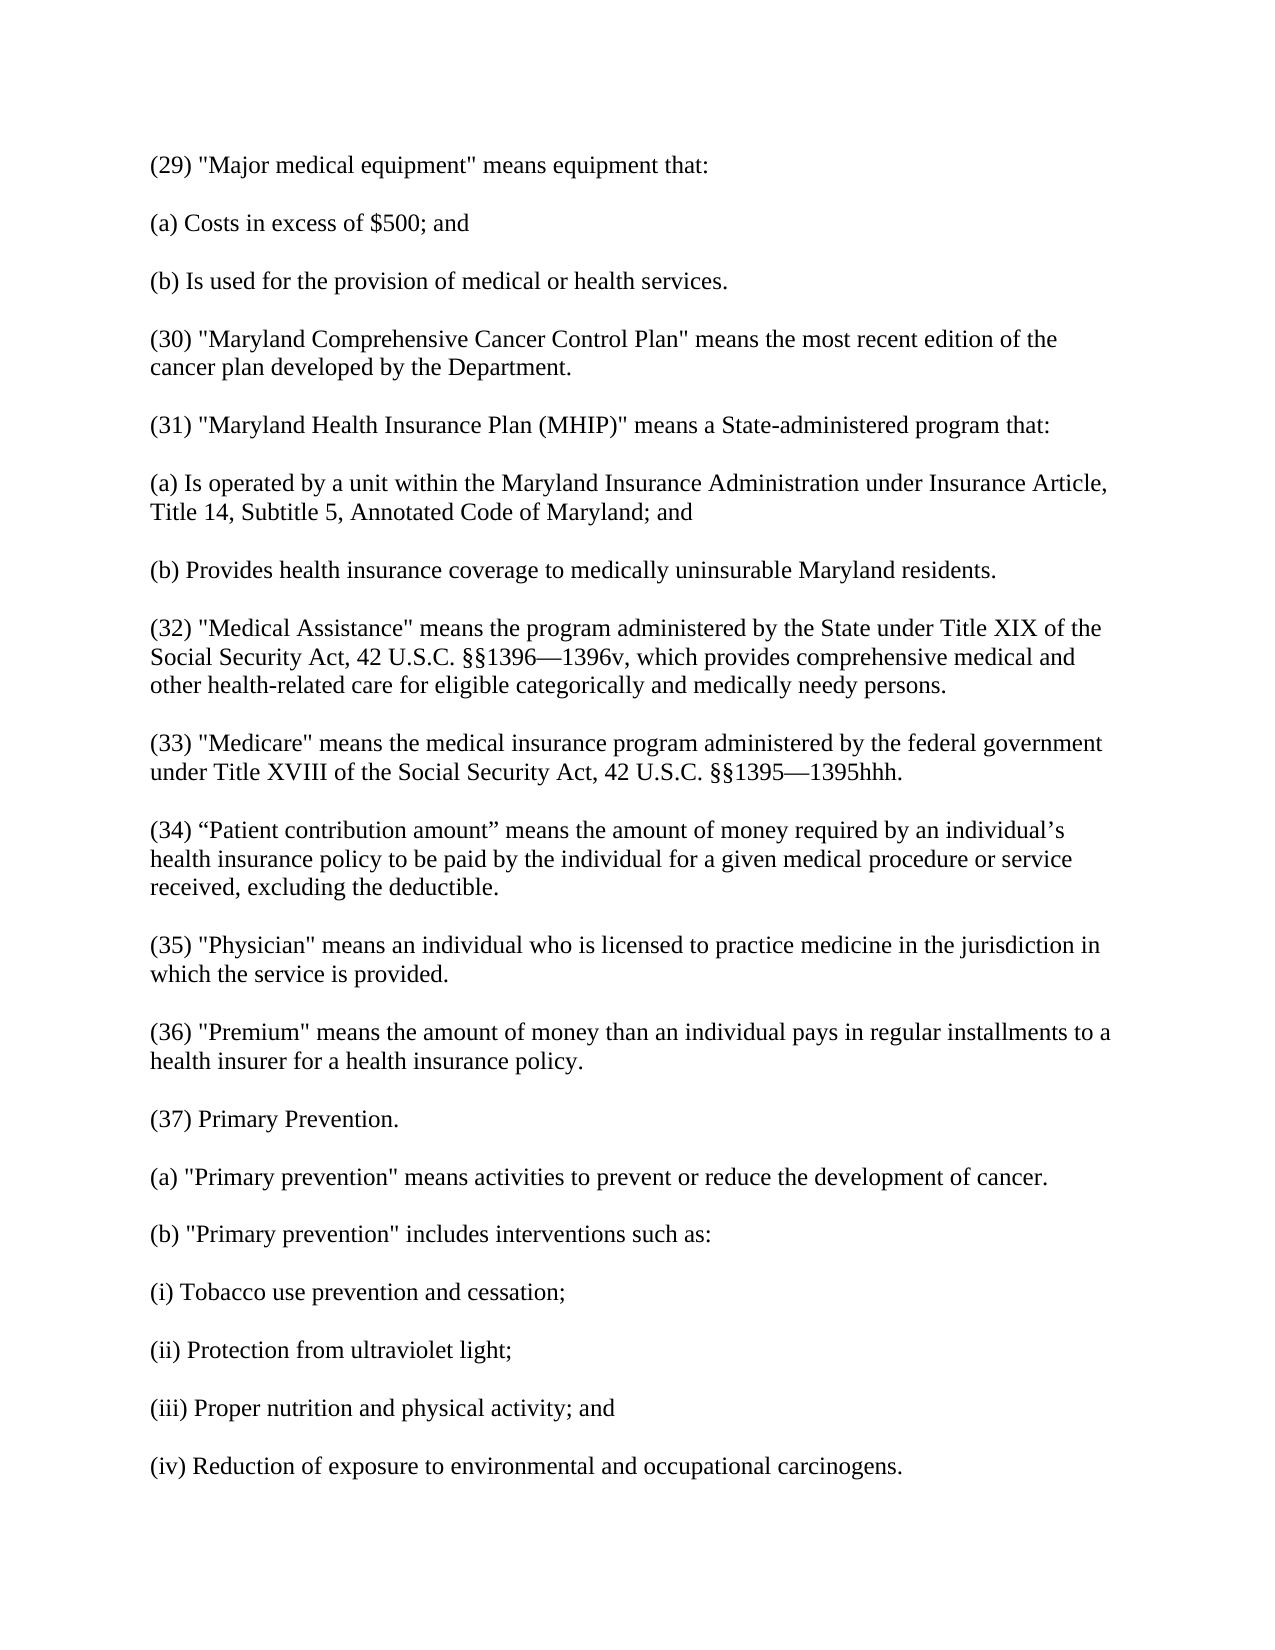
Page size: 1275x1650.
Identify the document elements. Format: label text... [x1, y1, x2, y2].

text (b) "Primary prevention" includes interventions such as: [150, 1219, 1125, 1248]
text (33) "Medicare" means the medical insurance program administered by the federal government under Title XVIII of the Social Security Act, 42 U.S.C. §§1395—1395hhh. [150, 728, 1125, 786]
text (iv) Reduction of exposure to environmental and occupational carcinogens. [150, 1451, 1125, 1480]
text (b) Is used for the provision of medical or health services. [150, 266, 1125, 294]
text (31) "Maryland Health Insurance Plan (MHIP)" means a State-administered program that: [150, 410, 1125, 439]
text (a) Costs in excess of $500; and [150, 208, 1125, 237]
text (29) "Major medical equipment" means equipment that: [150, 150, 1125, 179]
text (iii) Proper nutrition and physical activity; and [150, 1393, 1125, 1422]
text (a) Is operated by a unit within the Maryland Insurance Administration under Insurance Article, Title 14, Subtitle 5, Annotated Code of Maryland; and [150, 468, 1125, 526]
text (i) Tobacco use prevention and cessation; [150, 1277, 1125, 1306]
text (35) "Physician" means an individual who is licensed to practice medicine in the jurisdiction in which the service is provided. [150, 930, 1125, 988]
text (36) "Premium" means the amount of money than an individual pays in regular installments to a health insurer for a health insurance policy. [150, 1017, 1125, 1074]
text (32) "Medical Assistance" means the program administered by the State under Title XIX of the Social Security Act, 42 U.S.C. §§1396—1396v, which provides comprehensive medical and other health-related care for eligible categorically and medically needy persons. [150, 613, 1125, 699]
text (34) “Patient contribution amount” means the amount of money required by an individual’s health insurance policy to be paid by the individual for a given medical procedure or service received, excluding the deductible. [150, 815, 1125, 901]
text (a) "Primary prevention" means activities to prevent or reduce the development of cancer. [150, 1162, 1125, 1190]
text (37) Primary Prevention. [150, 1104, 1125, 1132]
text (30) "Maryland Comprehensive Cancer Control Plan" means the most recent edition of the cancer plan developed by the Department. [150, 324, 1125, 381]
text (ii) Protection from ultraviolet light; [150, 1335, 1125, 1364]
text (b) Provides health insurance coverage to medically uninsurable Maryland residents. [150, 555, 1125, 584]
